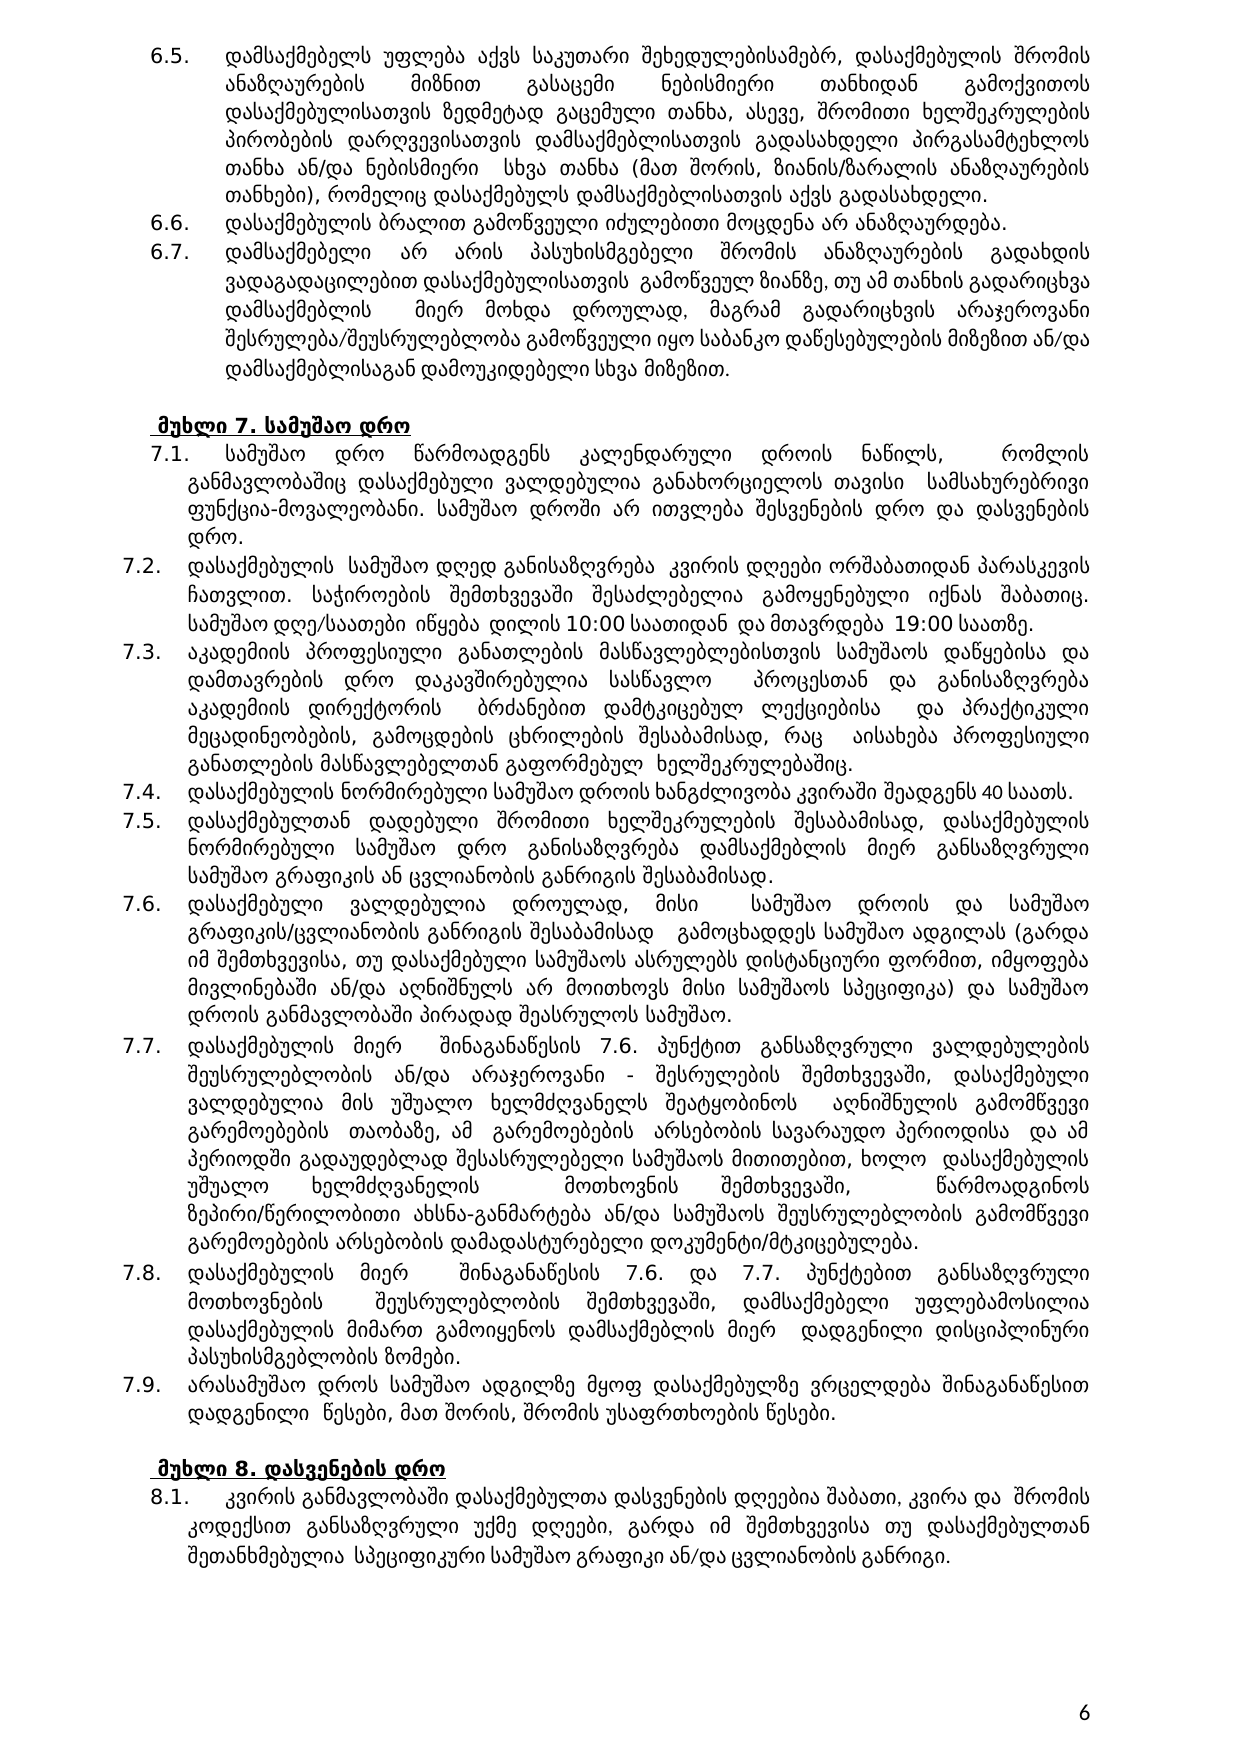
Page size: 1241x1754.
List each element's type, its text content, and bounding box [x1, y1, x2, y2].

list დამსაქმებელს უფლება აქვს საკუთარი შეხედულებისამებრ, დასაქმებულის შრომის ანაზღაურების მიზნით გასაცემი ნებისმიერი თანხიდან გამოქვითოს დასაქმებულისათვის ზედმეტად გაცემული თანხა, ასევე, შრომითი ხელშეკრულების პირობების დარღვევისათვის დამსაქმებლისათვის გადასახდელი პირგასამტეხლოს თანხა ან/და ნებისმიერი სხვა თანხა (მათ შორის, ზიანის/ზარალის ანაზღაურების თანხები), რომელიც დასაქმებულს დამსაქმებლისათვის აქვს გადასახდელი. [150, 44, 1090, 208]
list დასაქმებულის სამუშაო დღედ განისაზღვრება კვირის დღეები ორშაბათიდან პარასკევის ჩათვლით. საჭიროების შემთხვევაში შესაძლებელია გამოყენებული იქნას შაბათიც. სამუშაო დღე/საათები იწყება დილის 10:00 საათიდან და მთავრდება 19:00 საათზე. [122, 553, 1090, 637]
list არასამუშაო დროს სამუშაო ადგილზე მყოფ დასაქმებულზე ვრცელდება შინაგანაწესით დადგენილი წესები, მათ შორის, შრომის უსაფრთხოების წესები. [122, 1373, 1090, 1425]
list დასაქმებულის მიერ შინაგანაწესის 7.6. და 7.7. პუნქტებით განსაზღვრული მოთხოვნების შეუსრულებლობის შემთხვევაში, დამსაქმებელი უფლებამოსილია დასაქმებულის მიმართ გამოიყენოს დამსაქმებლის მიერ დადგენილი დისციპლინური პასუხისმგებლობის ზომები. [122, 1258, 1090, 1370]
list დამსაქმებელი არ არის პასუხისმგებელი შრომის ანაზღაურების გადახდის ვადაგადაცილებით დასაქმებულისათვის გამოწვეულ ზიანზე, თუ ამ თანხის გადარიცხვა დამსაქმებლის მიერ მოხდა დროულად, მაგრამ გადარიცხვის არაჯეროვანი შესრულება/შეუსრულებლობა გამოწვეული იყო საბანკო დაწესებულების მიზეზით ან/და დამსაქმებლისაგან დამოუკიდებელი სხვა მიზეზით. [150, 239, 1090, 381]
subtitle მუხლი 8. დასვენების დრო [150, 1457, 1090, 1481]
subtitle მუხლი 7. სამუშაო დრო [150, 414, 1090, 438]
list დასაქმებული ვალდებულია დროულად, მისი სამუშაო დროის და სამუშაო გრაფიკის/ცვლიანობის განრიგის შესაბამისად გამოცხადდეს სამუშაო ადგილას (გარდა იმ შემთხვევისა, თუ დასაქმებული სამუშაოს ასრულებს დისტანციური ფორმით, იმყოფება მივლინებაში ან/და აღნიშნულს არ მოითხოვს მისი სამუშაოს სპეციფიკა) და სამუშაო დროის განმავლობაში პირადად შეასრულოს სამუშაო. [122, 892, 1090, 1028]
list აკადემიის პროფესიული განათლების მასწავლებლებისთვის სამუშაოს დაწყებისა და დამთავრების დრო დაკავშირებულია სასწავლო პროცესთან და განისაზღვრება აკადემიის დირექტორის ბრძანებით დამტკიცებულ ლექციებისა და პრაქტიკული მეცადინეობების, გამოცდების ცხრილების შესაბამისად, რაც აისახება პროფესიული განათლების მასწავლებელთან გაფორმებულ ხელშეკრულებაშიც. [122, 640, 1090, 776]
list დასაქმებულთან დადებული შრომითი ხელშეკრულების შესაბამისად, დასაქმებულის ნორმირებული სამუშაო დრო განისაზღვრება დამსაქმებლის მიერ განსაზღვრული სამუშაო გრაფიკის ან ცვლიანობის განრიგის შესაბამისად. [122, 809, 1090, 888]
list კვირის განმავლობაში დასაქმებულთა დასვენების დღეებია შაბათი, კვირა და შრომის კოდექსით განსაზღვრული უქმე დღეები, გარდა იმ შემთხვევისა თუ დასაქმებულთან შეთანხმებულია სპეციფიკური სამუშაო გრაფიკი ან/და ცვლიანობის განრიგი. [150, 1484, 1090, 1568]
list დასაქმებულის ნორმირებული სამუშაო დროის ხანგძლივობა კვირაში შეადგენს 40 საათს. [122, 779, 1090, 805]
list სამუშაო დრო წარმოადგენს კალენდარული დროის ნაწილს, რომლის განმავლობაშიც დასაქმებული ვალდებულია განახორციელოს თავისი სამსახურებრივი ფუნქცია-მოვალეობანი. სამუშაო დროში არ ითვლება შესვენების დრო და დასვენების დრო. [150, 442, 1090, 549]
list დასაქმებულის ბრალით გამოწვეული იძულებითი მოცდენა არ ანაზღაურდება. [150, 211, 1090, 236]
list დასაქმებულის მიერ შინაგანაწესის 7.6. პუნქტით განსაზღვრული ვალდებულების შეუსრულებლობის ან/და არაჯეროვანი - შესრულების შემთხვევაში, დასაქმებული ვალდებულია მის უშუალო ხელმძღვანელს შეატყობინოს აღნიშნულის გამომწვევი გარემოებების თაობაზე, ამ გარემოებების არსებობის სავარაუდო პერიოდისა და ამ პერიოდში გადაუდებლად შესასრულებელი სამუშაოს მითითებით, ხოლო დასაქმებულის უშუალო ხელმძღვანელის მოთხოვნის შემთხვევაში, წარმოადგინოს ზეპირი/წერილობითი ახსნა-განმარტება ან/და სამუშაოს შეუსრულებლობის გამომწვევი გარემოებების არსებობის დამადასტურებელი დოკუმენტი/მტკიცებულება. [122, 1031, 1090, 1254]
